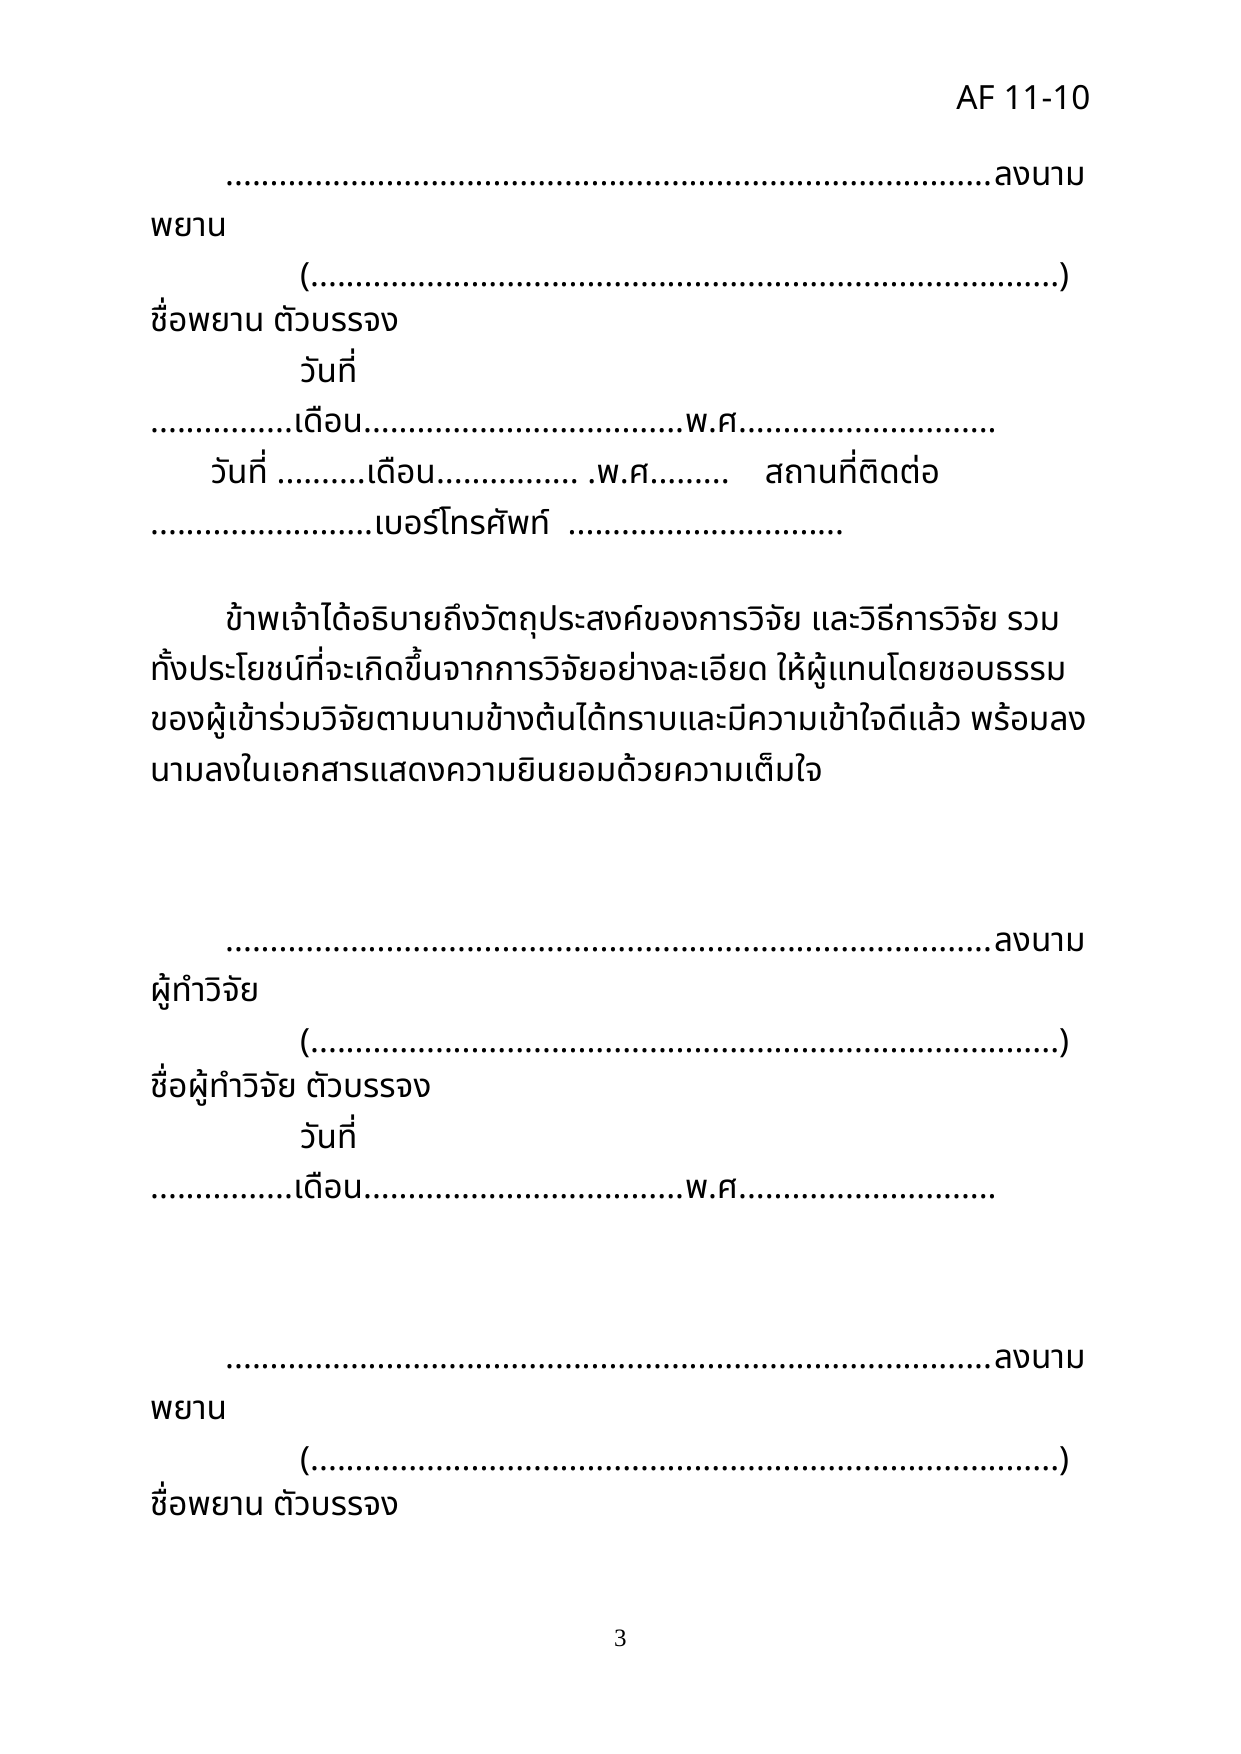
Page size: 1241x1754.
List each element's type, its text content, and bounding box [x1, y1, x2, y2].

text วันที่ ..........เดือน................ .พ.ศ......... สถานที่ติดต่อ .........................เบอร์โทรศัพท์ ............................... [150, 448, 1090, 549]
text (....................................................................................) ชื่อพยาน ตัวบรรจง [150, 1434, 1090, 1530]
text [150, 150, 1090, 251]
text วันที่ ................เดือน....................................พ.ศ............................. [150, 347, 1090, 448]
text (....................................................................................) ชื่อผู้ทำวิจัย ตัวบรรจง [150, 1017, 1090, 1113]
text ......................................................................................ลงนามพยาน [150, 1304, 1090, 1434]
text ......................................................................................ลงนามผู้ทำวิจัย [150, 887, 1090, 1017]
text (....................................................................................) ชื่อพยาน ตัวบรรจง [150, 251, 1090, 347]
text วันที่ ................เดือน....................................พ.ศ............................. [150, 1113, 1090, 1214]
text ข้าพเจ้าได้อธิบายถึงวัตถุประสงค์ของการวิจัย และวิธีการวิจัย รวมทั้งประโยชน์ที่จะเกิดขึ้นจากการวิจัยอย่างละเอียด ให้ผู้แทนโดยชอบธรรมของผู้เข้าร่วมวิจัยตามนามข้างต้นได้ทราบและมีความเข้าใจดีแล้ว พร้อมลงนามลงในเอกสารแสดงความยินยอมด้วยความเต็มใจ [150, 594, 1090, 796]
